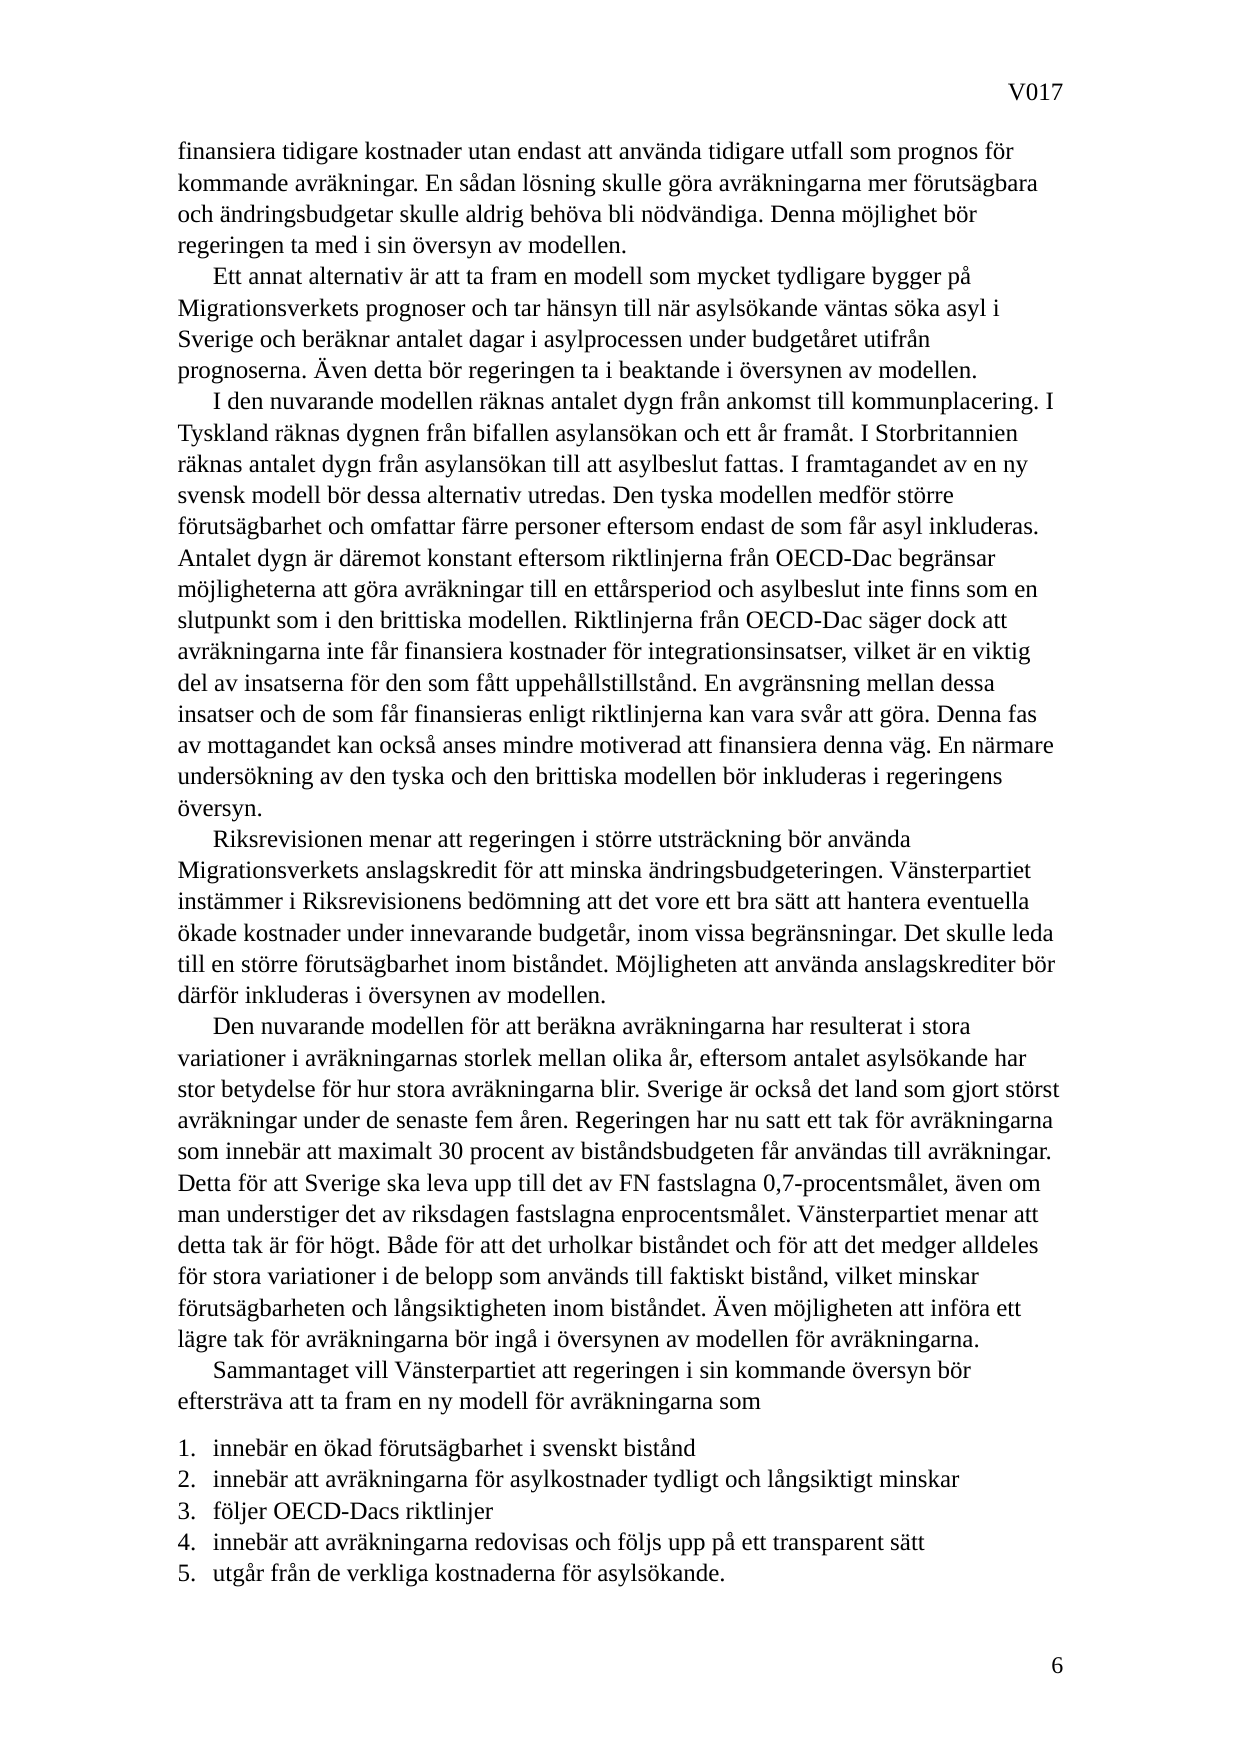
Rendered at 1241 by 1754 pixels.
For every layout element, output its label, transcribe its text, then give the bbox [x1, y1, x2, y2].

text Riksrevisionen menar att regeringen i större utsträckning bör använda Migrationsverkets anslagskredit för att minska ändringsbudgeteringen. Vänsterpartiet instämmer i Riksrevisionens bedömning att det vore ett bra sätt att hantera eventuella ökade kostnader under innevarande budgetår, inom vissa begränsningar. Det skulle leda till en större förutsägbarhet inom biståndet. Möjligheten att använda anslagskrediter bör därför inkluderas i översynen av modellen. [177, 821, 1063, 1009]
list innebär att avräkningarna redovisas och följs upp på ett transparent sätt [177, 1524, 1063, 1556]
list innebär att avräkningarna för asylkostnader tydligt och långsiktigt minskar [177, 1462, 1063, 1493]
list utgår från de verkliga kostnaderna för asylsökande. [177, 1556, 1063, 1587]
list innebär en ökad förutsägbarhet i svenskt bistånd [177, 1431, 1063, 1462]
text Den nuvarande modellen för att beräkna avräkningarna har resulterat i stora variationer i avräkningarnas storlek mellan olika år, eftersom antalet asylsökande har stor betydelse för hur stora avräkningarna blir. Sverige är också det land som gjort störst avräkningar under de senaste fem åren. Regeringen har nu satt ett tak för avräkningarna som innebär att maximalt 30 procent av biståndsbudgeten får användas till avräkningar. Detta för att Sverige ska leva upp till det av FN fastslagna 0,7-procentsmålet, även om man understiger det av riksdagen fastslagna enprocentsmålet. Vänsterpartiet menar att detta tak är för högt. Både för att det urholkar biståndet och för att det medger alldeles för stora variationer i de belopp som används till faktiskt bistånd, vilket minskar förutsägbarheten och långsiktigheten inom biståndet. Även möjligheten att införa ett lägre tak för avräkningarna bör ingå i översynen av modellen för avräkningarna. [177, 1009, 1063, 1353]
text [177, 134, 1063, 259]
text I den nuvarande modellen räknas antalet dygn från ankomst till kommunplacering. I Tyskland räknas dygnen från bifallen asylansökan och ett år framåt. I Storbritannien räknas antalet dygn från asylansökan till att asylbeslut fattas. I framtagandet av en ny svensk modell bör dessa alternativ utredas. Den tyska modellen medför större förutsägbarhet och omfattar färre personer eftersom endast de som får asyl inkluderas. Antalet dygn är däremot konstant eftersom riktlinjerna från OECD-Dac begränsar möjligheterna att göra avräkningar till en ettårsperiod och asylbeslut inte finns som en slutpunkt som i den brittiska modellen. Riktlinjerna från OECD-Dac säger dock att avräkningarna inte får finansiera kostnader för integrationsinsatser, vilket är en viktig del av insatserna för den som fått uppehållstillstånd. En avgränsning mellan dessa insatser och de som får finansieras enligt riktlinjerna kan vara svår att göra. Denna fas av mottagandet kan också anses mindre motiverad att finansiera denna väg. En närmare undersökning av den tyska och den brittiska modellen bör inkluderas i regeringens översyn. [177, 384, 1063, 821]
text Sammantaget vill Vänsterpartiet att regeringen i sin kommande översyn bör eftersträva att ta fram en ny modell för avräkningarna som [177, 1353, 1063, 1415]
list följer OECD-Dacs riktlinjer [177, 1493, 1063, 1524]
text Ett annat alternativ är att ta fram en modell som mycket tydligare bygger på Migrationsverkets prognoser och tar hänsyn till när asylsökande väntas söka asyl i Sverige och beräknar antalet dagar i asylprocessen under budgetåret utifrån prognoserna. Även detta bör regeringen ta i beaktande i översynen av modellen. [177, 259, 1063, 384]
